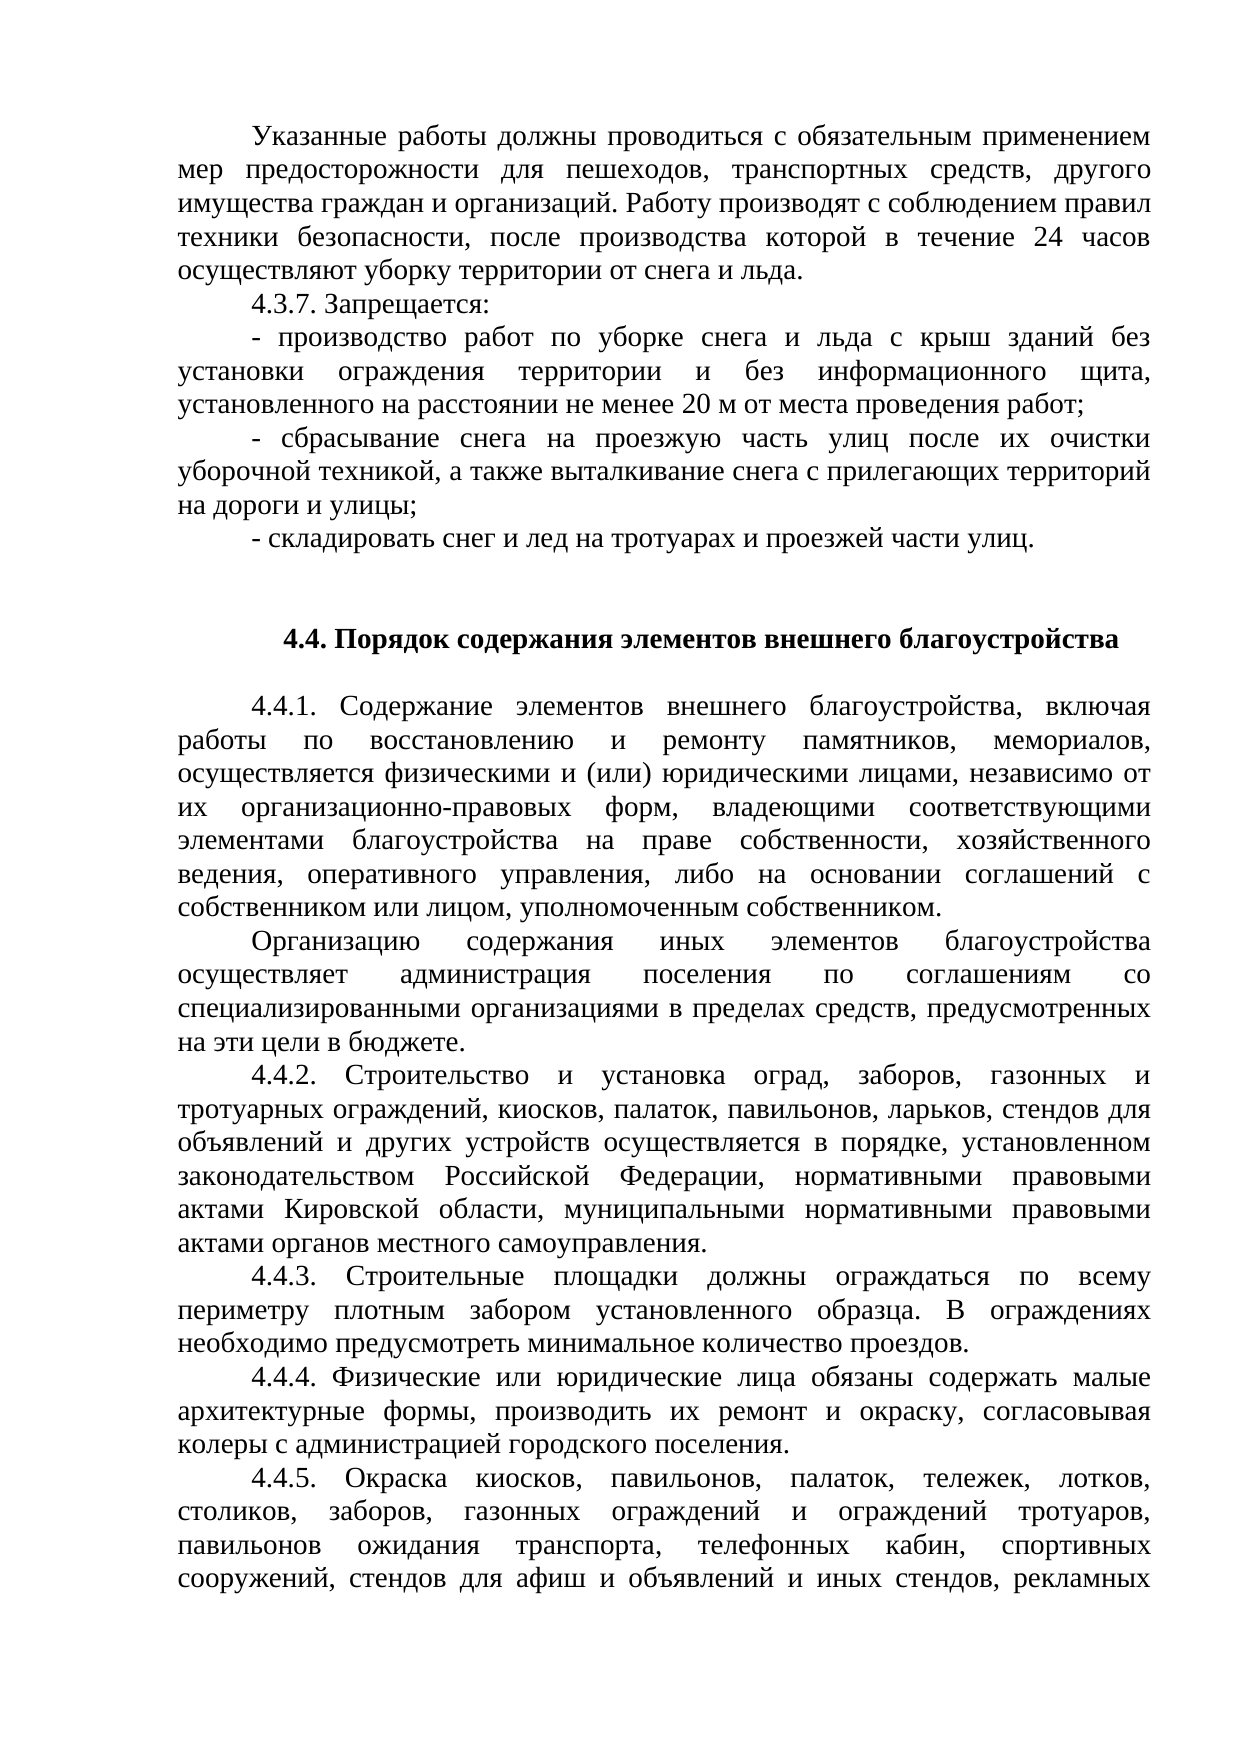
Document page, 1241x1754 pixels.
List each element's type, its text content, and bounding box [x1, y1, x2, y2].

text - сбрасывание снега на проезжую часть улиц после их очистки уборочной техникой, а также выталкивание снега с прилегающих территорий на дороги и улицы; [177, 420, 1152, 521]
text 4.4.4. Физические или юридические лица обязаны содержать малые архитектурные формы, производить их ремонт и окраску, согласовывая колеры с администрацией городского поселения. [177, 1359, 1152, 1460]
text 4.4.1. Содержание элементов внешнего благоустройства, включая работы по восстановлению и ремонту памятников, мемориалов, осуществляется физическими и (или) юридическими лицами, независимо от их организационно-правовых форм, владеющими соответствующими элементами благоустройства на праве собственности, хозяйственного ведения, оперативного управления, либо на основании соглашений с собственником или лицом, уполномоченным собственником. [177, 688, 1152, 923]
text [177, 1460, 1152, 1594]
text 4.3.7. Запрещается: [177, 286, 1152, 319]
text - производство работ по уборке снега и льда с крыш зданий без установки ограждения территории и без информационного щита, установленного на расстоянии не менее от места проведения работ; [177, 319, 1152, 420]
text 4.4. Порядок содержания элементов внешнего благоустройства [177, 621, 1152, 655]
text - складировать снег и лед на тротуарах и проезжей части улиц. [177, 521, 1152, 554]
text Указанные работы должны проводиться с обязательным применением мер предосторожности для пешеходов, транспортных средств, другого имущества граждан и организаций. Работу производят с соблюдением правил техники безопасности, после производства которой в течение 24 часов осуществляют уборку территории от снега и льда. [177, 118, 1152, 286]
text Организацию содержания иных элементов благоустройства осуществляет администрация поселения по соглашениям со специализированными организациями в пределах средств, предусмотренных на эти цели в бюджете. [177, 923, 1152, 1057]
text 4.4.2. Строительство и установка оград, заборов, газонных и тротуарных ограждений, киосков, палаток, павильонов, ларьков, стендов для объявлений и других устройств осуществляется в порядке, установленном законодательством Российской Федерации, нормативными правовыми актами Кировской области, муниципальными нормативными правовыми актами органов местного самоуправления. [177, 1057, 1152, 1258]
text 4.4.3. Строительные площадки должны ограждаться по всему периметру плотным забором установленного образца. В ограждениях необходимо предусмотреть минимальное количество проездов. [177, 1258, 1152, 1359]
